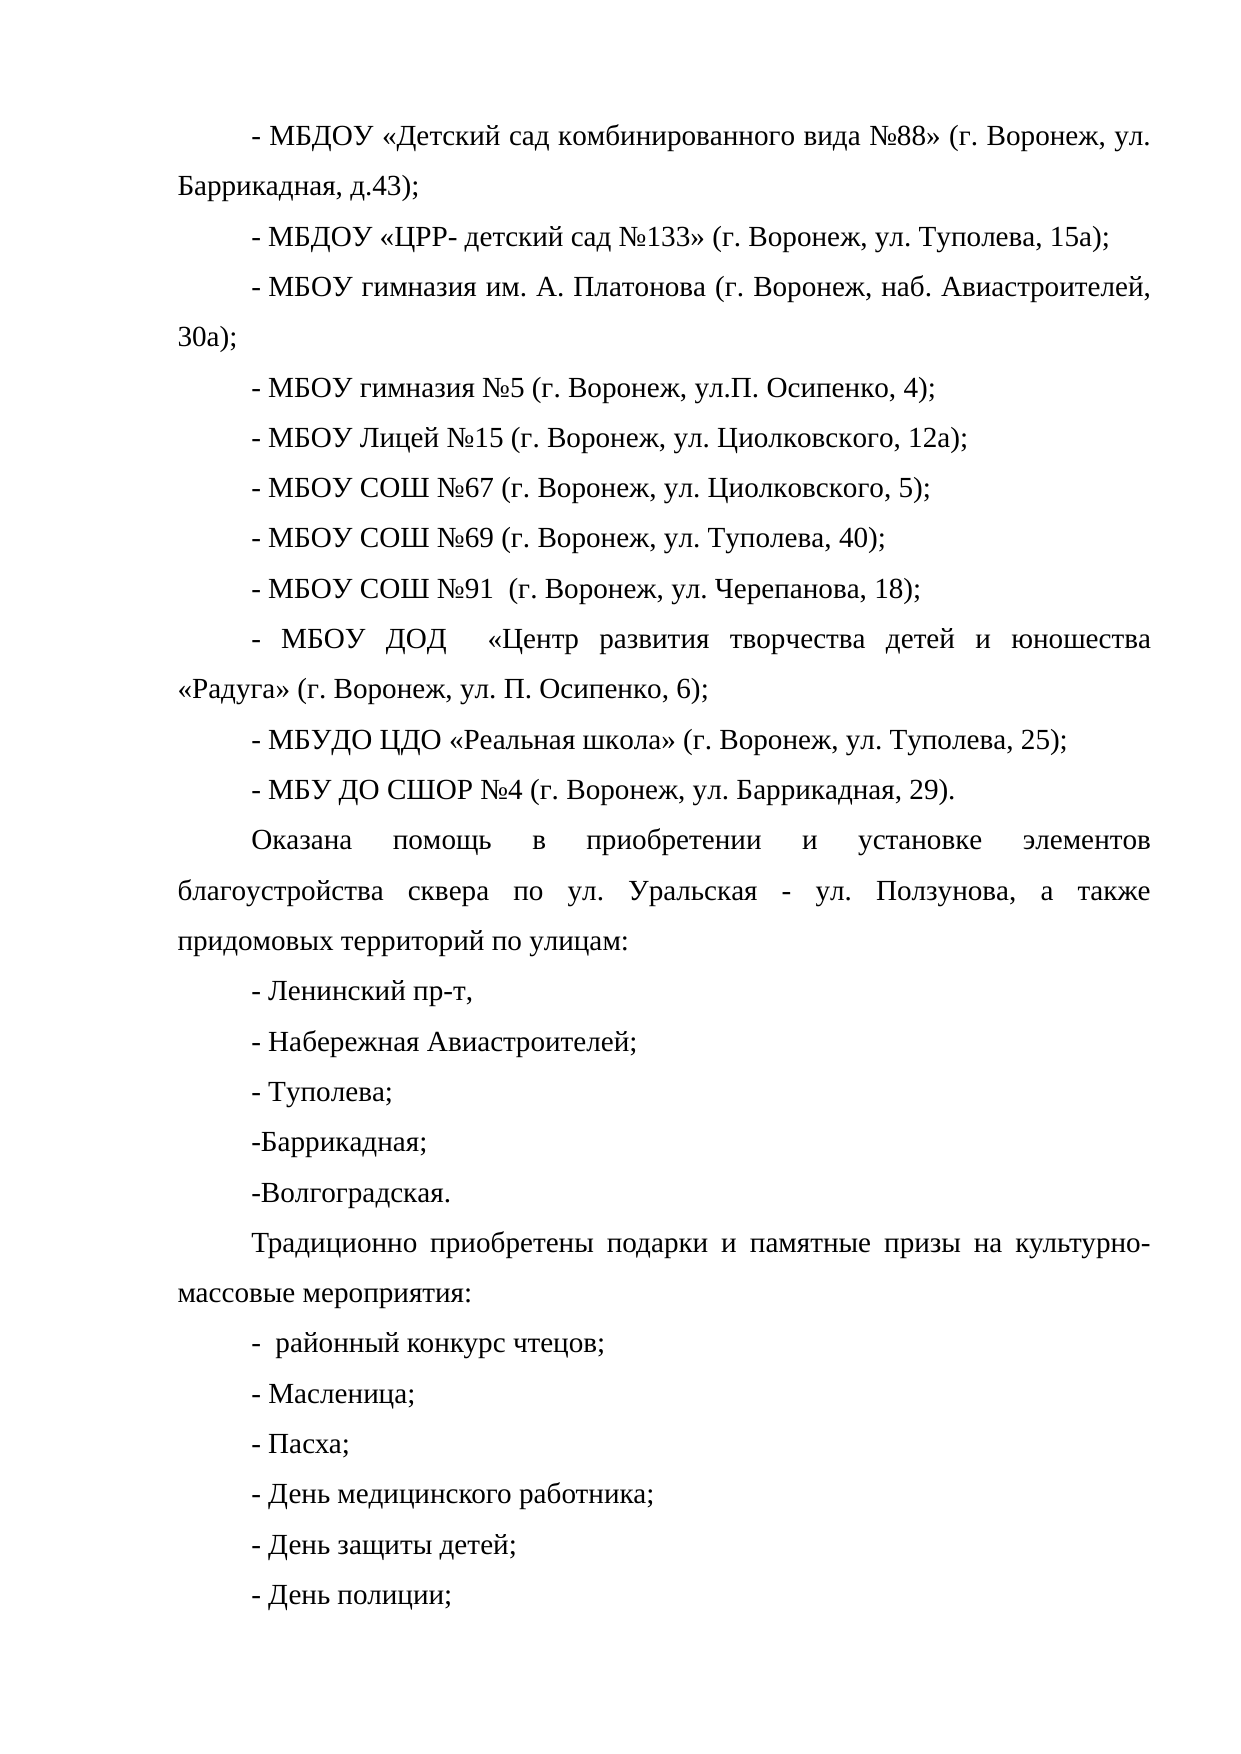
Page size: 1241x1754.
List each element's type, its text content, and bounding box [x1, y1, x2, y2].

text - Ленинский пр-т, [177, 973, 1152, 1007]
text - МБДОУ «Детский сад комбинированного вида №88» (г. Воронеж, ул. Баррикадная, д.43); [177, 118, 1152, 202]
text - Пасха; [177, 1426, 1152, 1460]
text - МБОУ СОШ №69 (г. Воронеж, ул. Туполева, 40); [177, 521, 1152, 554]
text - Масленица; [177, 1376, 1152, 1409]
text -Баррикадная; [177, 1124, 1152, 1158]
text - День медицинского работника; [177, 1477, 1152, 1510]
text Традиционно приобретены подарки и памятные призы на культурно-массовые мероприятия: [177, 1225, 1152, 1309]
text - МБОУ гимназия им. А. Платонова (г. Воронеж, наб. Авиастроителей, 30а); [177, 269, 1152, 353]
text - День защиты детей; [177, 1527, 1152, 1560]
text - МБОУ СОШ №91 (г. Воронеж, ул. Черепанова, 18); [177, 571, 1152, 604]
text Оказана помощь в приобретении и установке элементов благоустройства сквера по ул. Уральская - ул. Ползунова, а также придомовых территорий по улицам: [177, 822, 1152, 957]
text - МБОУ гимназия №5 (г. Воронеж, ул.П. Осипенко, 4); [177, 370, 1152, 403]
text - МБОУ Лицей №15 (г. Воронеж, ул. Циолковского, 12а); [177, 420, 1152, 453]
text - МБУДО ЦДО «Реальная школа» (г. Воронеж, ул. Туполева, 25); [177, 722, 1152, 755]
text - МБОУ ДОД «Центр развития творчества детей и юношества «Радуга» (г. Воронеж, ул. П. Осипенко, 6); [177, 621, 1152, 705]
text - МБОУ СОШ №67 (г. Воронеж, ул. Циолковского, 5); [177, 470, 1152, 504]
text - Туполева; [177, 1074, 1152, 1108]
text -Волгоградская. [177, 1175, 1152, 1208]
text - Набережная Авиастроителей; [177, 1024, 1152, 1057]
text - МБДОУ «ЦРР- детский сад №133» (г. Воронеж, ул. Туполева, 15а); [177, 219, 1152, 252]
text - День полиции; [177, 1577, 1152, 1611]
text - районный конкурс чтецов; [177, 1326, 1152, 1359]
text - МБУ ДО СШОР №4 (г. Воронеж, ул. Баррикадная, 29). [177, 772, 1152, 806]
